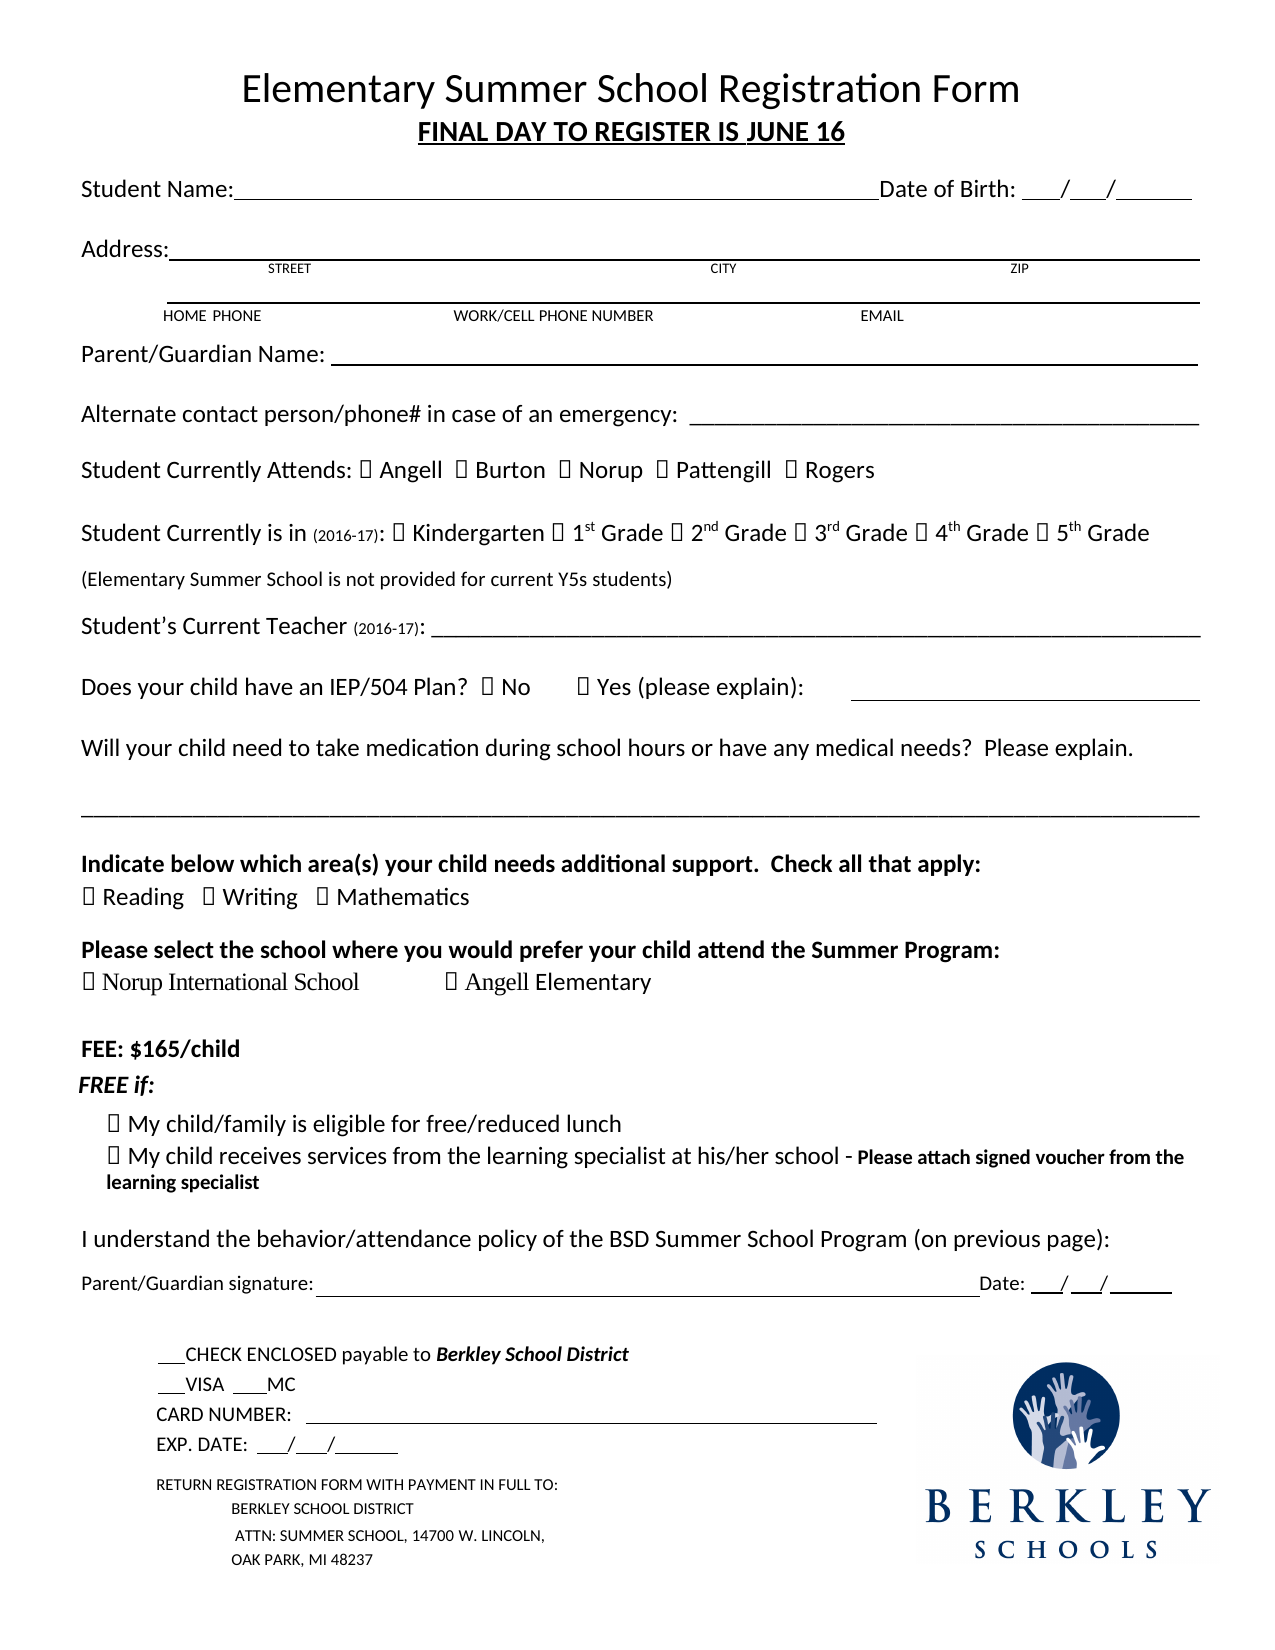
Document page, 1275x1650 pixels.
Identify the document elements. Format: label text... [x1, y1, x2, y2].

text  My child receives services from the learning specialist at his/her school - Please attach signed voucher from the learning specialist [106, 1144, 1210, 1194]
text Please select the school where you would prefer your child attend the Summer Program: [81, 938, 1210, 963]
text CARD NUMBER: EXP. DATE: / / [156, 1396, 882, 1457]
text Student’s Current Teacher (2016-17): ______________________________________________________________ [81, 610, 1210, 641]
text FREE if: [69, 1069, 1214, 1100]
picture [915, 1355, 1220, 1564]
text Parent/Guardian Name: [81, 338, 1210, 370]
text Address: [81, 233, 1210, 264]
text  My child/family is eligible for free/reduced lunch [106, 1105, 1210, 1139]
text Elementary Summer School Registration Form [219, 63, 1044, 113]
text VISA MC [158, 1371, 915, 1396]
text CHECK ENCLOSED payable to Berkley School District [158, 1341, 1210, 1366]
text Will your child need to take medication during school hours or have any medical needs? Please explain. [81, 732, 1210, 762]
text Parent/Guardian signature: Date: / / [81, 1270, 1210, 1295]
text HOME PHONE WORK/CELL PHONE NUMBER EMAIL [69, 306, 1210, 326]
text Student Name: Date of Birth: / / [81, 173, 1210, 203]
text FEE: $165/child [81, 1033, 1214, 1064]
text Indicate below which area(s) your child needs additional support. Check all that apply: [81, 848, 1210, 879]
text Alternate contact person/phone# in case of an emergency: _________________________________________ [81, 398, 1210, 430]
text RETURN REGISTRATION FORM WITH PAYMENT IN FULL TO: BERKLEY SCHOOL DISTRICT [156, 1474, 560, 1519]
text  Norup International School  Angell Elementary [81, 963, 1210, 997]
text __________________________________________________________________________________________ [81, 790, 1210, 821]
text  Reading  Writing  Mathematics [81, 879, 1216, 913]
text I understand the behavior/attendance policy of the BSD Summer School Program (on previous page): [81, 1228, 1210, 1253]
text (Elementary Summer School is not provided for current Y5s students) [81, 566, 1210, 592]
text Student Currently Attends:  Angell  Burton  Norup  Pattengill  Rogers [81, 452, 1210, 486]
text Student Currently is in (2016-17):  Kindergarten  1st Grade  2nd Grade  3rd Grade  4th Grade  5th Grade [81, 515, 1210, 549]
text Does your child have an IEP/504 Plan?  No  Yes (please explain): [81, 668, 1210, 702]
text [219, 113, 1044, 148]
text ATTN: SUMMER SCHOOL, 14700 W. LINCOLN, OAK PARK, MI 48237 [231, 1526, 560, 1570]
text STREET CITY ZIP [186, 264, 1210, 278]
